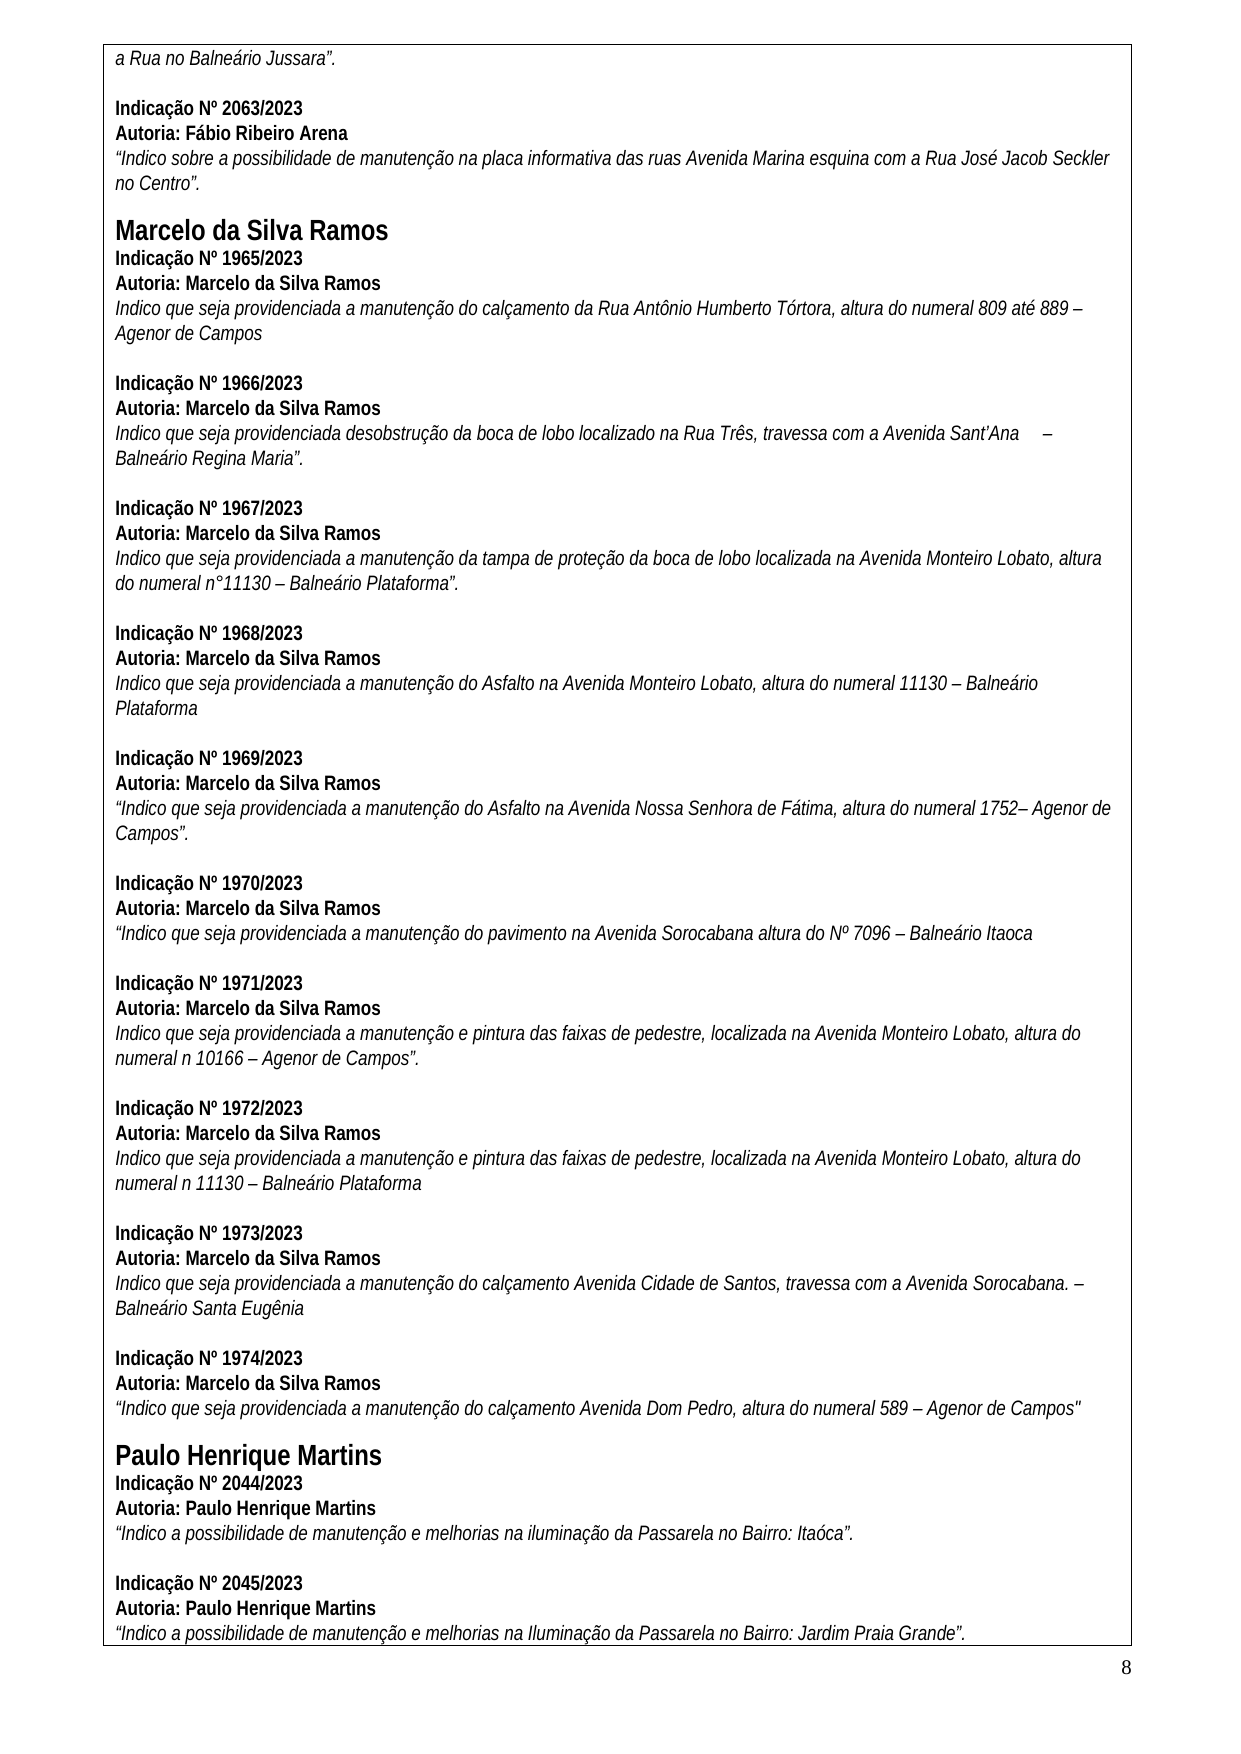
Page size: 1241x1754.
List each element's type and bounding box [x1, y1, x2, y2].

table_cell [104, 45, 1131, 1645]
